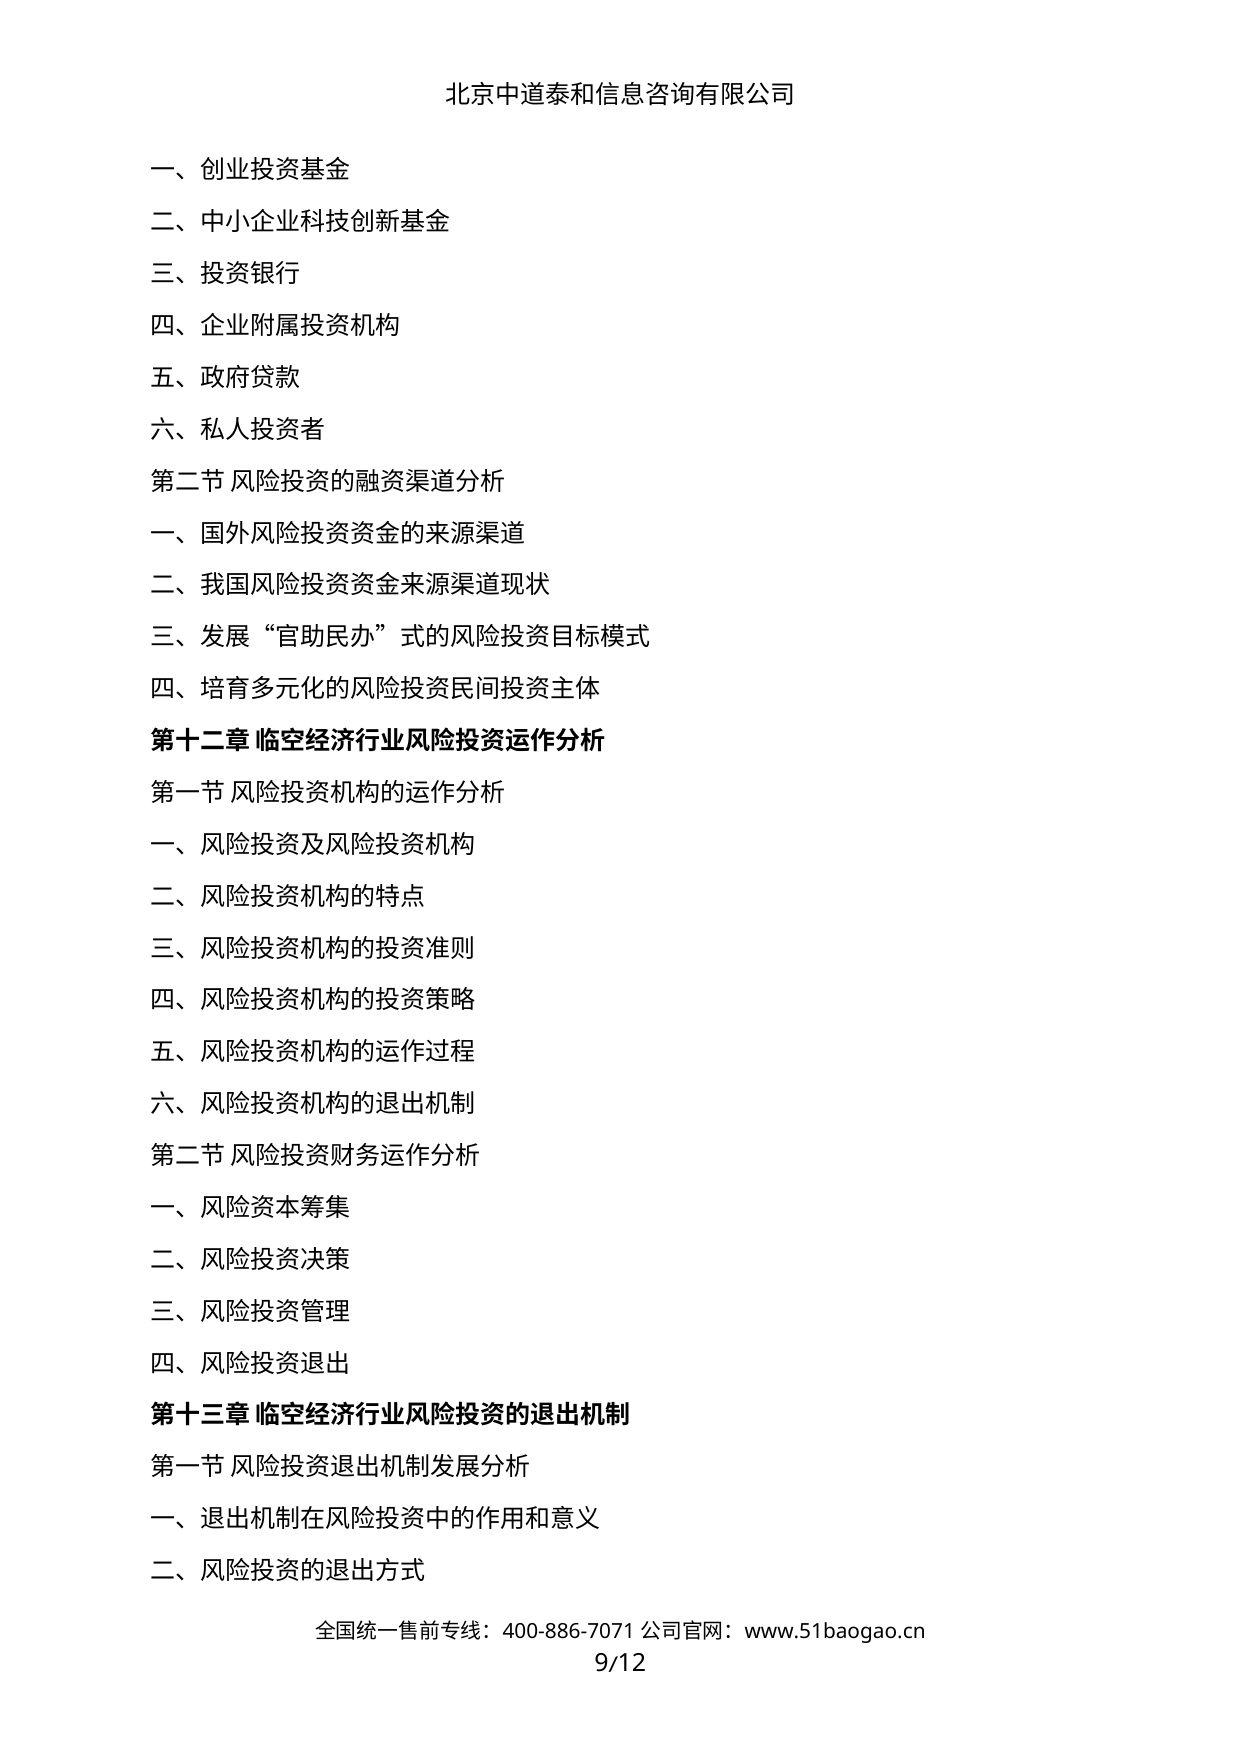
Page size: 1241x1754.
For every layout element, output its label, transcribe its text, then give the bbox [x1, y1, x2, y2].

text 四、培育多元化的风险投资民间投资主体 [150, 669, 1090, 705]
text 六、私人投资者 [150, 409, 1090, 446]
text 三、发展“官助民办”式的风险投资目标模式 [150, 617, 1090, 653]
text 四、风险投资退出 [150, 1343, 1090, 1379]
text 二、中小企业科技创新基金 [150, 202, 1090, 238]
text 一、退出机制在风险投资中的作用和意义 [150, 1499, 1090, 1535]
text 三、投资银行 [150, 254, 1090, 290]
text 二、风险投资的退出方式 [150, 1551, 1090, 1587]
text 四、企业附属投资机构 [150, 306, 1090, 342]
text 二、风险投资机构的特点 [150, 876, 1090, 912]
text 一、风险投资及风险投资机构 [150, 824, 1090, 861]
text 一、创业投资基金 [150, 150, 1090, 186]
text 三、风险投资管理 [150, 1291, 1090, 1327]
text 六、风险投资机构的退出机制 [150, 1084, 1090, 1120]
text 三、风险投资机构的投资准则 [150, 928, 1090, 964]
text 第一节 风险投资机构的运作分析 [150, 772, 1090, 809]
text 第十三章 临空经济行业风险投资的退出机制 [150, 1395, 1090, 1431]
text 第一节 风险投资退出机制发展分析 [150, 1447, 1090, 1483]
text 第二节 风险投资财务运作分析 [150, 1136, 1090, 1172]
text 第二节 风险投资的融资渠道分析 [150, 461, 1090, 497]
text 二、我国风险投资资金来源渠道现状 [150, 565, 1090, 601]
text 一、国外风险投资资金的来源渠道 [150, 513, 1090, 549]
text 二、风险投资决策 [150, 1239, 1090, 1276]
text 一、风险资本筹集 [150, 1187, 1090, 1224]
text 五、政府贷款 [150, 357, 1090, 394]
text 第十二章 临空经济行业风险投资运作分析 [150, 721, 1090, 757]
text 五、风险投资机构的运作过程 [150, 1032, 1090, 1068]
text 四、风险投资机构的投资策略 [150, 980, 1090, 1016]
